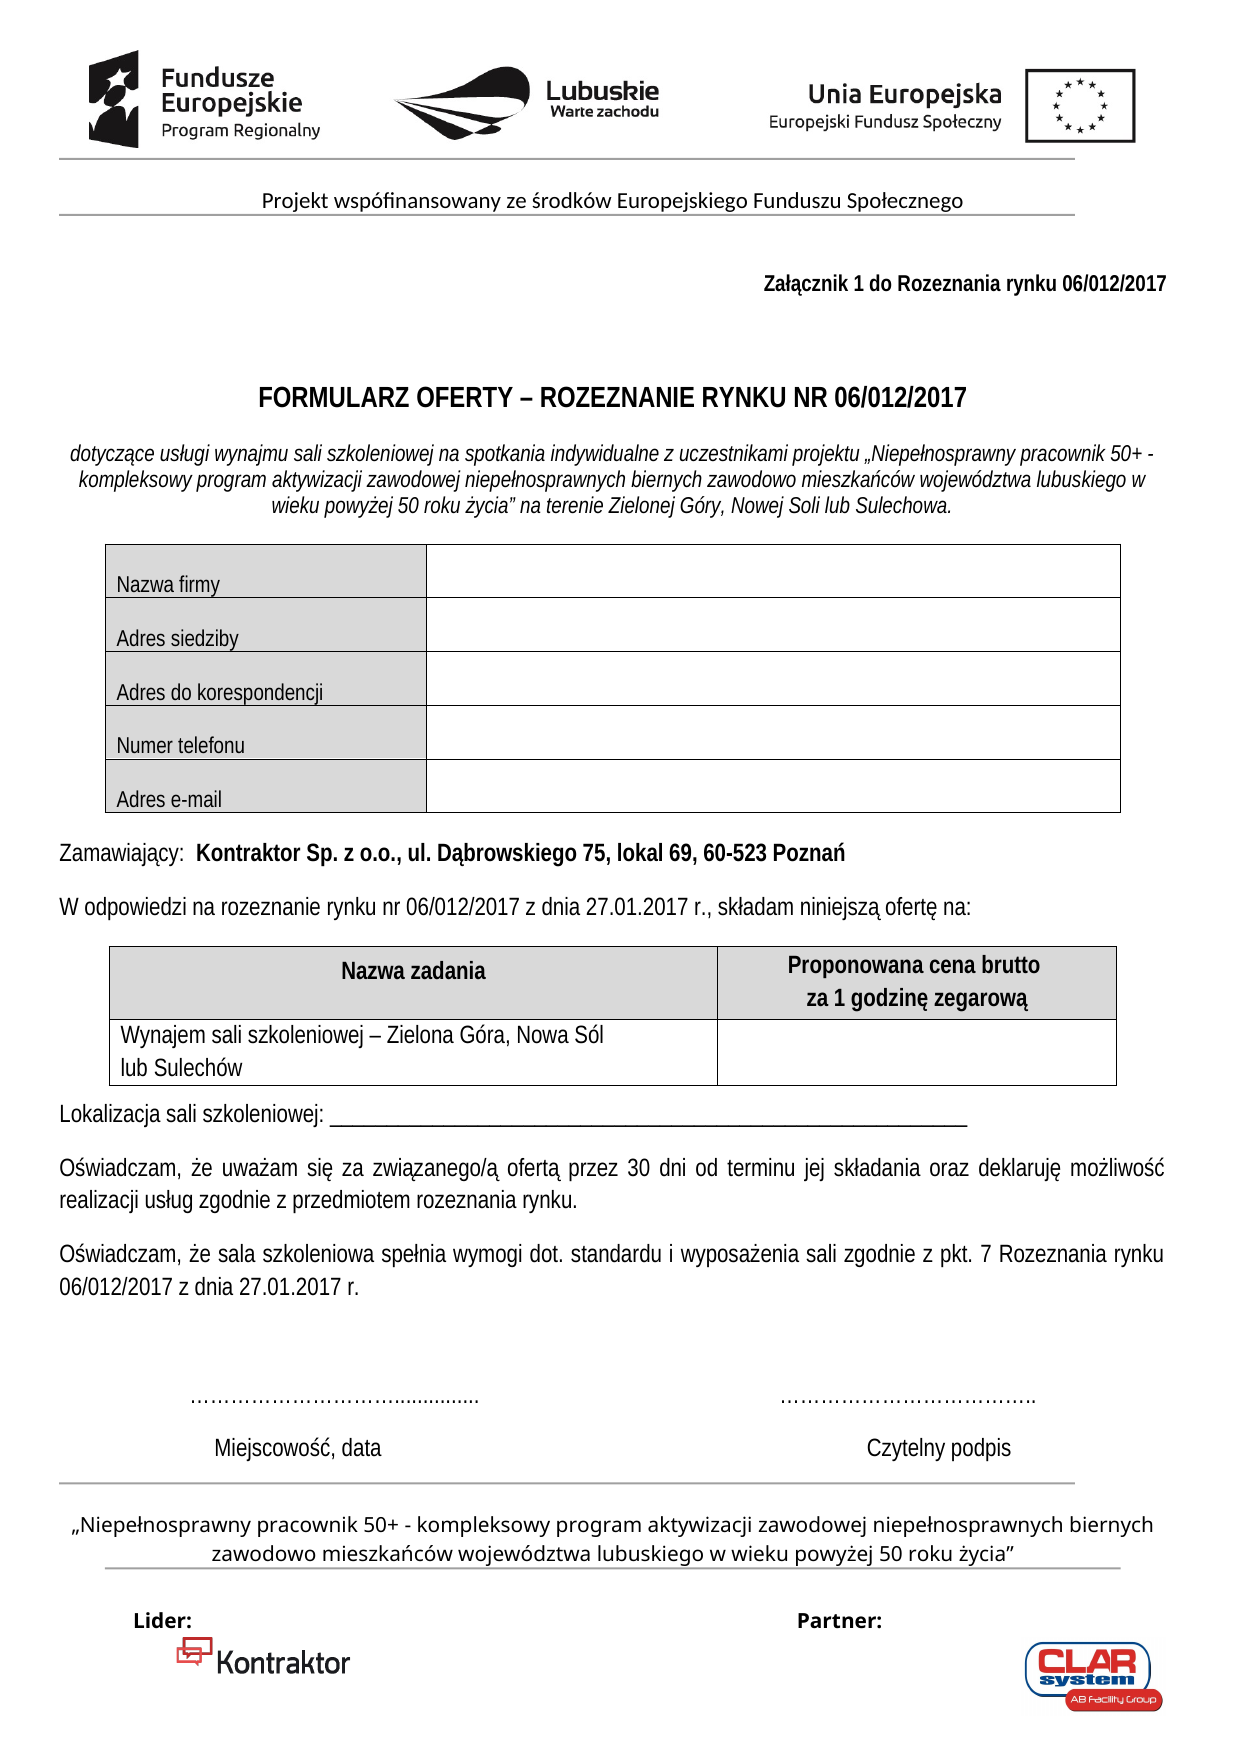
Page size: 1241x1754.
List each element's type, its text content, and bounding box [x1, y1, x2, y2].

table_header Nazwa firmy [106, 545, 426, 597]
table_cell [427, 706, 1120, 758]
text dotyczące usługi wynajmu sali szkoleniowej na spotkania indywidualne z uczestnikami projektu „Niepełnosprawny pracownik 50+ - kompleksowy program aktywizacji zawodowej niepełnosprawnych biernych zawodowo mieszkańców województwa lubuskiego w wieku powyżej 50 roku życia” na terenie Zielonej Góry, Nowej Soli lub Sulechowa. [59, 439, 1167, 518]
picture [1020, 1637, 1167, 1716]
table_cell Adres do korespondencji [106, 652, 426, 705]
text Oświadczam, że sala szkoleniowa spełnia wymogi dot. standardu i wyposażenia sali zgodnie z pkt. 7 Rozeznania rynku 06/012/2017 z dnia 27.01.2017 r. [59, 1239, 1167, 1301]
text W odpowiedzi na rozeznanie rynku nr 06/012/2017 z dnia 27.01.2017 r., składam niniejszą ofertę na: [59, 892, 1167, 921]
text Miejscowość, data Czytelny podpis [59, 1433, 1167, 1462]
table_cell [718, 1020, 1116, 1085]
table_header Proponowana cena brutto za 1 godzinę zegarową [718, 947, 1116, 1019]
text Oświadczam, że uważam się za związanego/ą ofertą przez 30 dni od terminu jej składania oraz deklaruję możliwość realizacji usług zgodnie z przedmiotem rozeznania rynku. [59, 1153, 1167, 1214]
table_header [427, 545, 1120, 597]
picture [176, 1637, 351, 1687]
text FORMULARZ OFERTY – ROZEZNANIE RYNKU NR 06/012/2017 [59, 380, 1167, 414]
picture [89, 50, 1137, 148]
table_cell [427, 652, 1120, 705]
table_header Nazwa zadania [110, 947, 717, 1019]
table_cell [427, 760, 1120, 812]
table_cell [427, 598, 1120, 651]
table_cell Adres e-mail [106, 760, 426, 812]
text …………………………............... ……………………………….. [59, 1380, 1167, 1408]
text Lokalizacja sali szkoleniowej: ________________________________________________________ [59, 1099, 1167, 1127]
text Załącznik 1 do Rozeznania rynku 06/012/2017 [59, 270, 1167, 296]
table_cell Adres siedziby [106, 598, 426, 651]
table_cell Wynajem sali szkoleniowej – Zielona Góra, Nowa Sól lub Sulechów [110, 1020, 717, 1085]
text Zamawiający: Kontraktor Sp. z o.o., ul. Dąbrowskiego 75, lokal 69, 60-523 Poznań [59, 838, 1167, 867]
table_cell Numer telefonu [106, 706, 426, 758]
